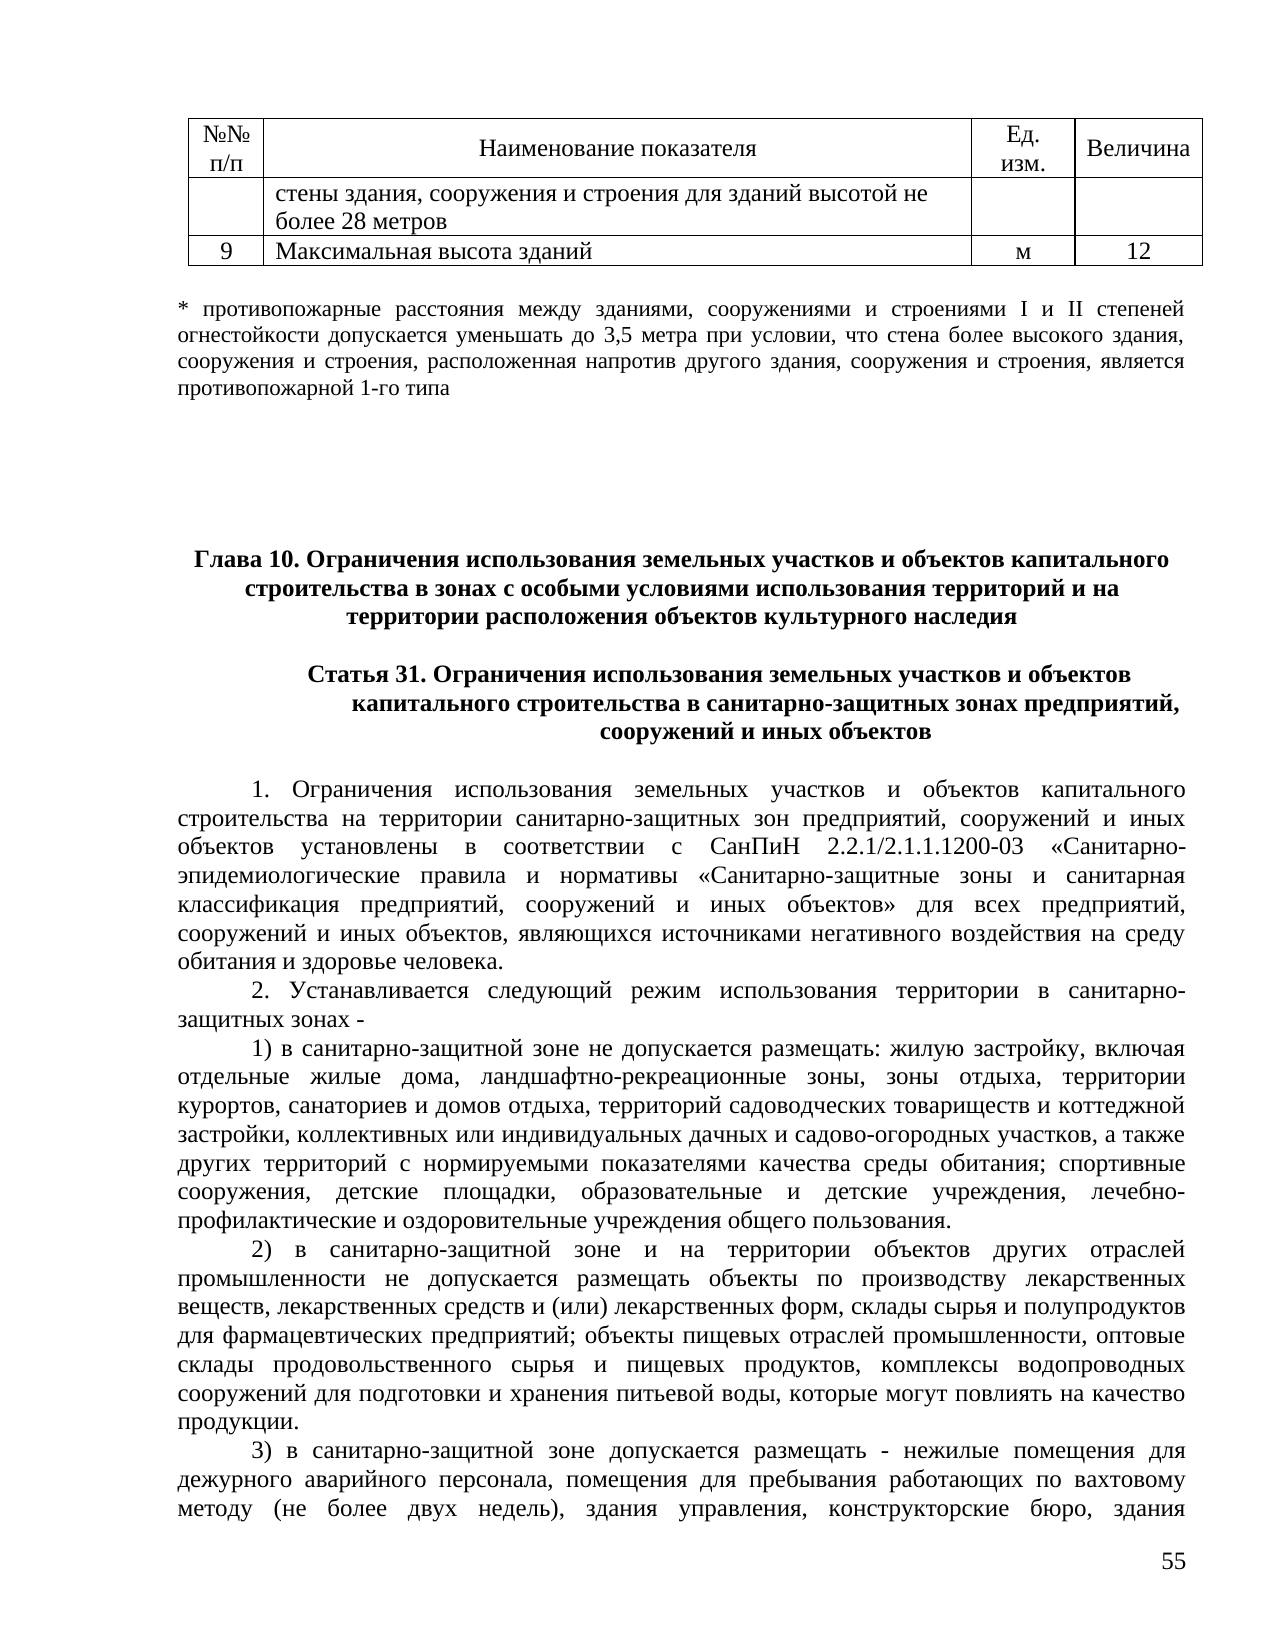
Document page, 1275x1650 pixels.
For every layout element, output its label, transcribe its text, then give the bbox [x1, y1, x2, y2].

table_cell м [972, 236, 1074, 265]
table_header Наименование показателя [264, 119, 971, 177]
text 1. Ограничения использования земельных участков и объектов капитального строительства на территории санитарно-защитных зон предприятий, сооружений и иных объектов установлены в соответствии с СанПиН 2.2.1/2.1.1.1200-03 «Санитарно-эпидемиологические правила и нормативы «Санитарно-защитные зоны и санитарная классификация предприятий, сооружений и иных объектов» для всех предприятий, сооружений и иных объектов, являющихся источниками негативного воздействия на среду обитания и здоровье человека. [177, 774, 1186, 975]
table_cell 8 [1076, 178, 1202, 235]
table_cell 12 [1076, 236, 1202, 265]
table_cell Максимальная высота зданий [264, 236, 971, 265]
text Глава 10. Ограничения использования земельных участков и объектов капитального строительства в зонах с особыми условиями использования территорий и на территории расположения объектов культурного наследия [177, 544, 1186, 630]
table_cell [264, 178, 971, 235]
subtitle 2) в санитарно-защитной зоне и на территории объектов других отраслей промышленности не допускается размещать объекты по производству лекарственных веществ, лекарственных средств и (или) лекарственных форм, склады сырья и полупродуктов для фармацевтических предприятий; объекты пищевых отраслей промышленности, оптовые склады продовольственного сырья и пищевых продуктов, комплексы водопроводных сооружений для подготовки и хранения питьевой воды, которые могут повлиять на качество продукции. [177, 1234, 1186, 1435]
text * противопожарные расстояния между зданиями, сооружениями и строениями I и II степеней огнестойкости допускается уменьшать до при условии, что стена более высокого здания, сооружения и строения, расположенная напротив другого здания, сооружения и строения, является противопожарной 1-го типа [177, 295, 1186, 400]
table_header Ед. изм. [972, 119, 1074, 177]
table_cell 9 [189, 236, 263, 265]
table_cell 8 [189, 178, 263, 235]
text Статья 31. Ограничения использования земельных участков и объектов капитального строительства в санитарно-защитных зонах предприятий, сооружений и иных объектов [252, 659, 1186, 745]
subtitle 1) в санитарно-защитной зоне не допускается размещать: жилую застройку, включая отдельные жилые дома, ландшафтно-рекреационные зоны, зоны отдыха, территории курортов, санаториев и домов отдыха, территорий садоводческих товариществ и коттеджной застройки, коллективных или индивидуальных дачных и садово-огородных участков, а также других территорий с нормируемыми показателями качества среды обитания; спортивные сооружения, детские площадки, образовательные и детские учреждения, лечебно-профилактические и оздоровительные учреждения общего пользования. [177, 1033, 1186, 1234]
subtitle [177, 1435, 1186, 1521]
table_cell м [972, 178, 1074, 235]
subtitle 2. Устанавливается следующий режим использования территории в санитарно-защитных зонах - [177, 975, 1186, 1033]
table_header Величина [1076, 119, 1202, 177]
table_header №№ п/п [189, 119, 263, 177]
